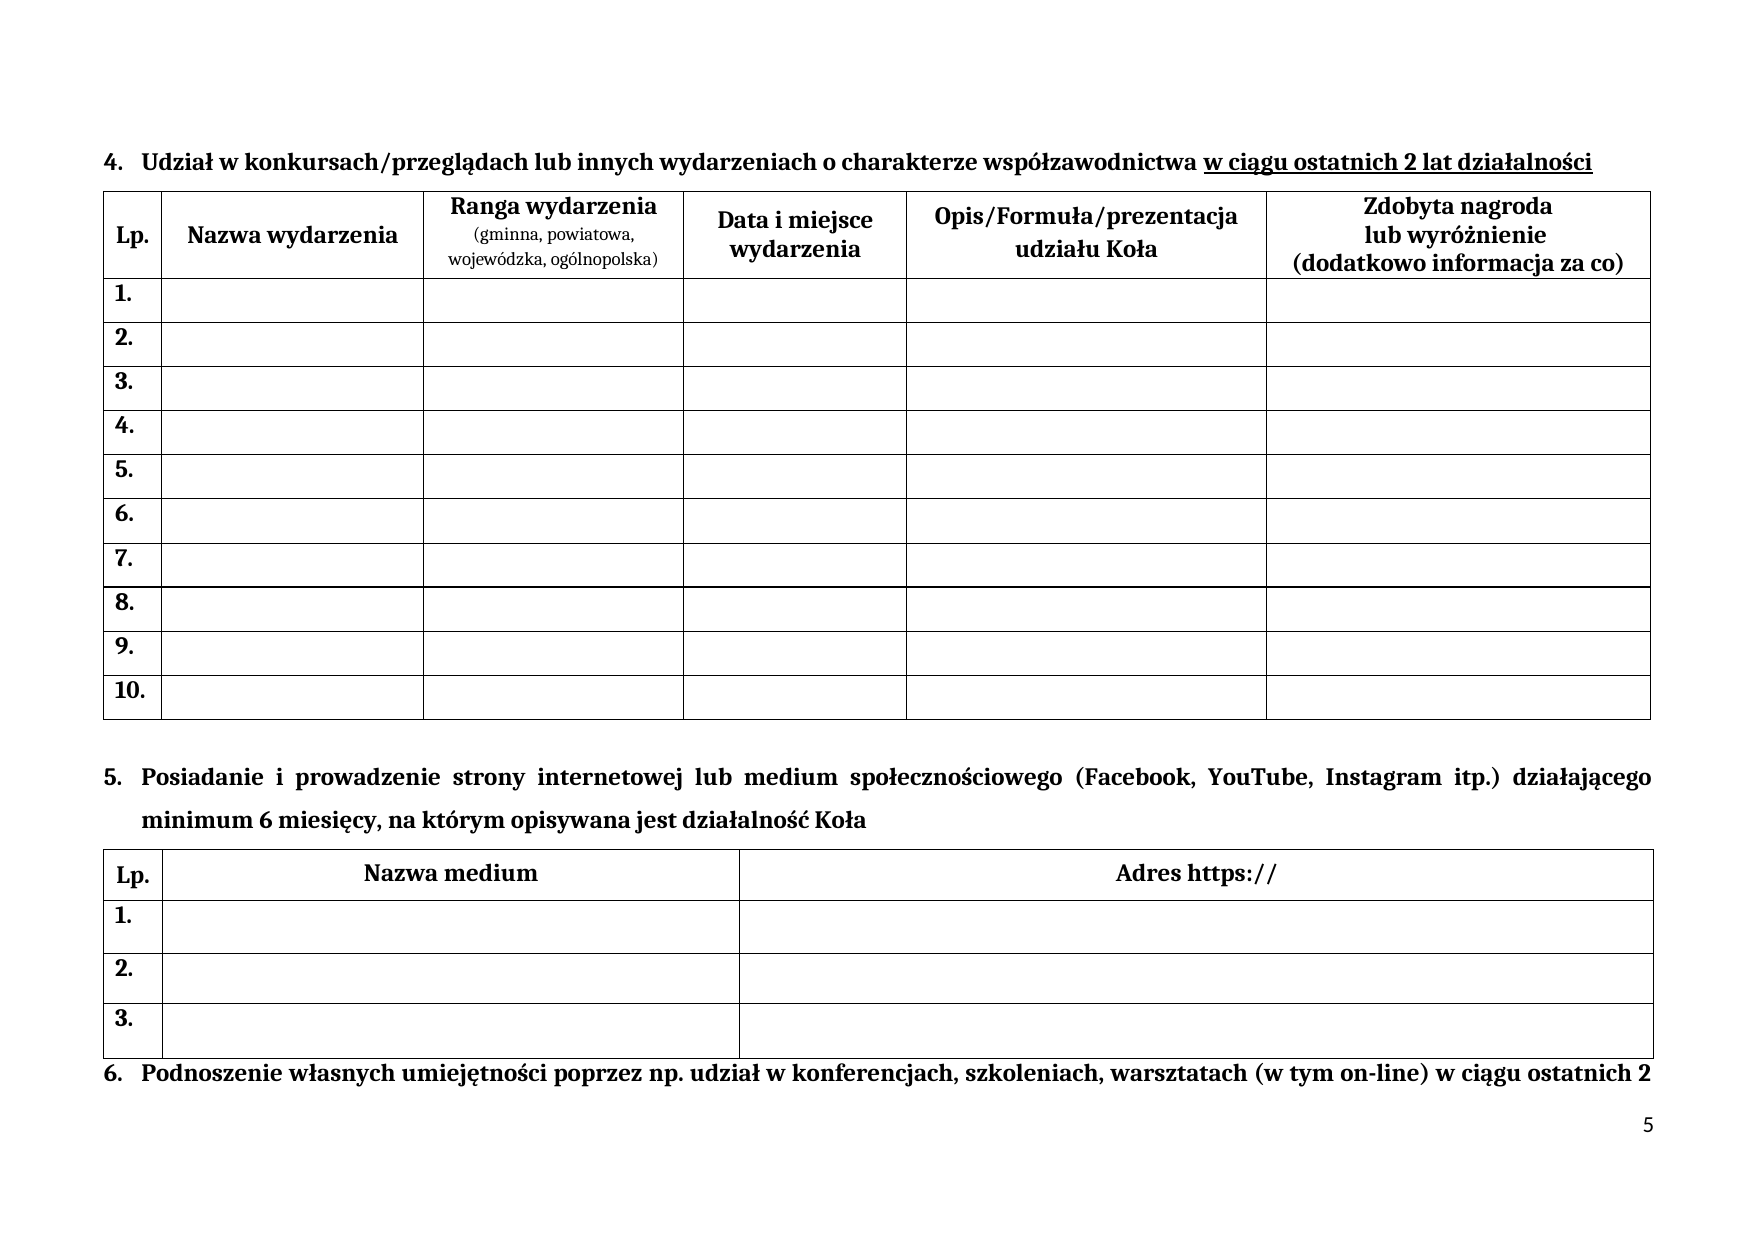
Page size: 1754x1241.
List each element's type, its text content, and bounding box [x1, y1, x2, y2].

table_cell [424, 499, 683, 542]
table_cell [162, 499, 423, 542]
table_cell 5. [104, 455, 161, 498]
table_header Opis/Formuła/prezentacja udziału Koła [907, 192, 1266, 278]
table_cell [162, 588, 423, 631]
table_cell 7. [104, 544, 161, 586]
table_cell [684, 544, 906, 586]
table_cell [162, 411, 423, 454]
table_cell [907, 367, 1266, 410]
table_cell [162, 632, 423, 674]
table_cell [1267, 676, 1650, 719]
table_cell [684, 676, 906, 719]
table_header Lp. [104, 192, 161, 278]
table_header Lp. [104, 850, 162, 900]
table_header Ranga wydarzenia (gminna, powiatowa, wojewódzka, ogólnopolska) [424, 192, 683, 278]
table_cell [424, 279, 683, 322]
table_cell 1. [104, 279, 161, 322]
table_cell 4. [104, 411, 161, 454]
table_cell [424, 676, 683, 719]
table_cell [1267, 588, 1650, 631]
table_cell 10. [104, 676, 161, 719]
table_cell [907, 676, 1266, 719]
table_cell [907, 588, 1266, 631]
table_header Adres https:// [740, 850, 1653, 900]
table_cell [684, 411, 906, 454]
table_cell [740, 901, 1653, 952]
table_cell [162, 455, 423, 498]
list Udział w konkursach/przeglądach lub innych wydarzeniach o charakterze współzawodnictwa w ciągu ostatnich 2 lat działalności [103, 148, 1654, 176]
table_cell 2. [104, 954, 162, 1003]
table_header Nazwa wydarzenia [162, 192, 423, 278]
table_cell [907, 323, 1266, 366]
table_cell [1267, 323, 1650, 366]
table_cell [163, 954, 739, 1003]
table_cell [1267, 544, 1650, 586]
table_cell 2. [104, 323, 161, 366]
table_cell [162, 676, 423, 719]
table_cell 1. [104, 901, 162, 952]
table_cell [424, 323, 683, 366]
table_cell 3. [104, 367, 161, 410]
table_cell [162, 323, 423, 366]
table_cell [162, 367, 423, 410]
table_cell [163, 901, 739, 952]
table_cell [1267, 411, 1650, 454]
table_cell 6. [104, 499, 161, 542]
table_cell [907, 455, 1266, 498]
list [103, 1059, 1654, 1088]
table_cell [424, 632, 683, 674]
table_cell [162, 279, 423, 322]
table_cell [740, 954, 1653, 1003]
table_cell [740, 1004, 1653, 1058]
table_cell [1267, 367, 1650, 410]
table_header Nazwa medium [163, 850, 739, 900]
table_cell [684, 588, 906, 631]
table_cell 9. [104, 632, 161, 674]
table_cell [907, 632, 1266, 674]
table_cell [907, 411, 1266, 454]
table_cell [684, 367, 906, 410]
table_cell [424, 588, 683, 631]
table_cell [1267, 279, 1650, 322]
table_cell [424, 411, 683, 454]
table_cell [1267, 499, 1650, 542]
table_cell [684, 323, 906, 366]
table_cell [424, 544, 683, 586]
table_cell [684, 499, 906, 542]
table_cell [907, 499, 1266, 542]
table_cell [684, 279, 906, 322]
list Posiadanie i prowadzenie strony internetowej lub medium społecznościowego (Facebook, YouTube, Instagram itp.) działającego minimum 6 miesięcy, na którym opisywana jest działalność Koła [103, 763, 1654, 835]
table_cell [684, 455, 906, 498]
table_cell [424, 367, 683, 410]
table_cell [907, 279, 1266, 322]
table_cell [163, 1004, 739, 1058]
table_cell [1267, 455, 1650, 498]
table_cell [684, 632, 906, 674]
table_cell [162, 544, 423, 586]
table_cell [907, 544, 1266, 586]
table_cell 8. [104, 588, 161, 631]
table_cell 3. [104, 1004, 162, 1058]
table_header Zdobyta nagroda lub wyróżnienie (dodatkowo informacja za co) [1267, 192, 1650, 278]
table_cell [424, 455, 683, 498]
table_cell [1267, 632, 1650, 674]
table_header Data i miejsce wydarzenia [684, 192, 906, 278]
